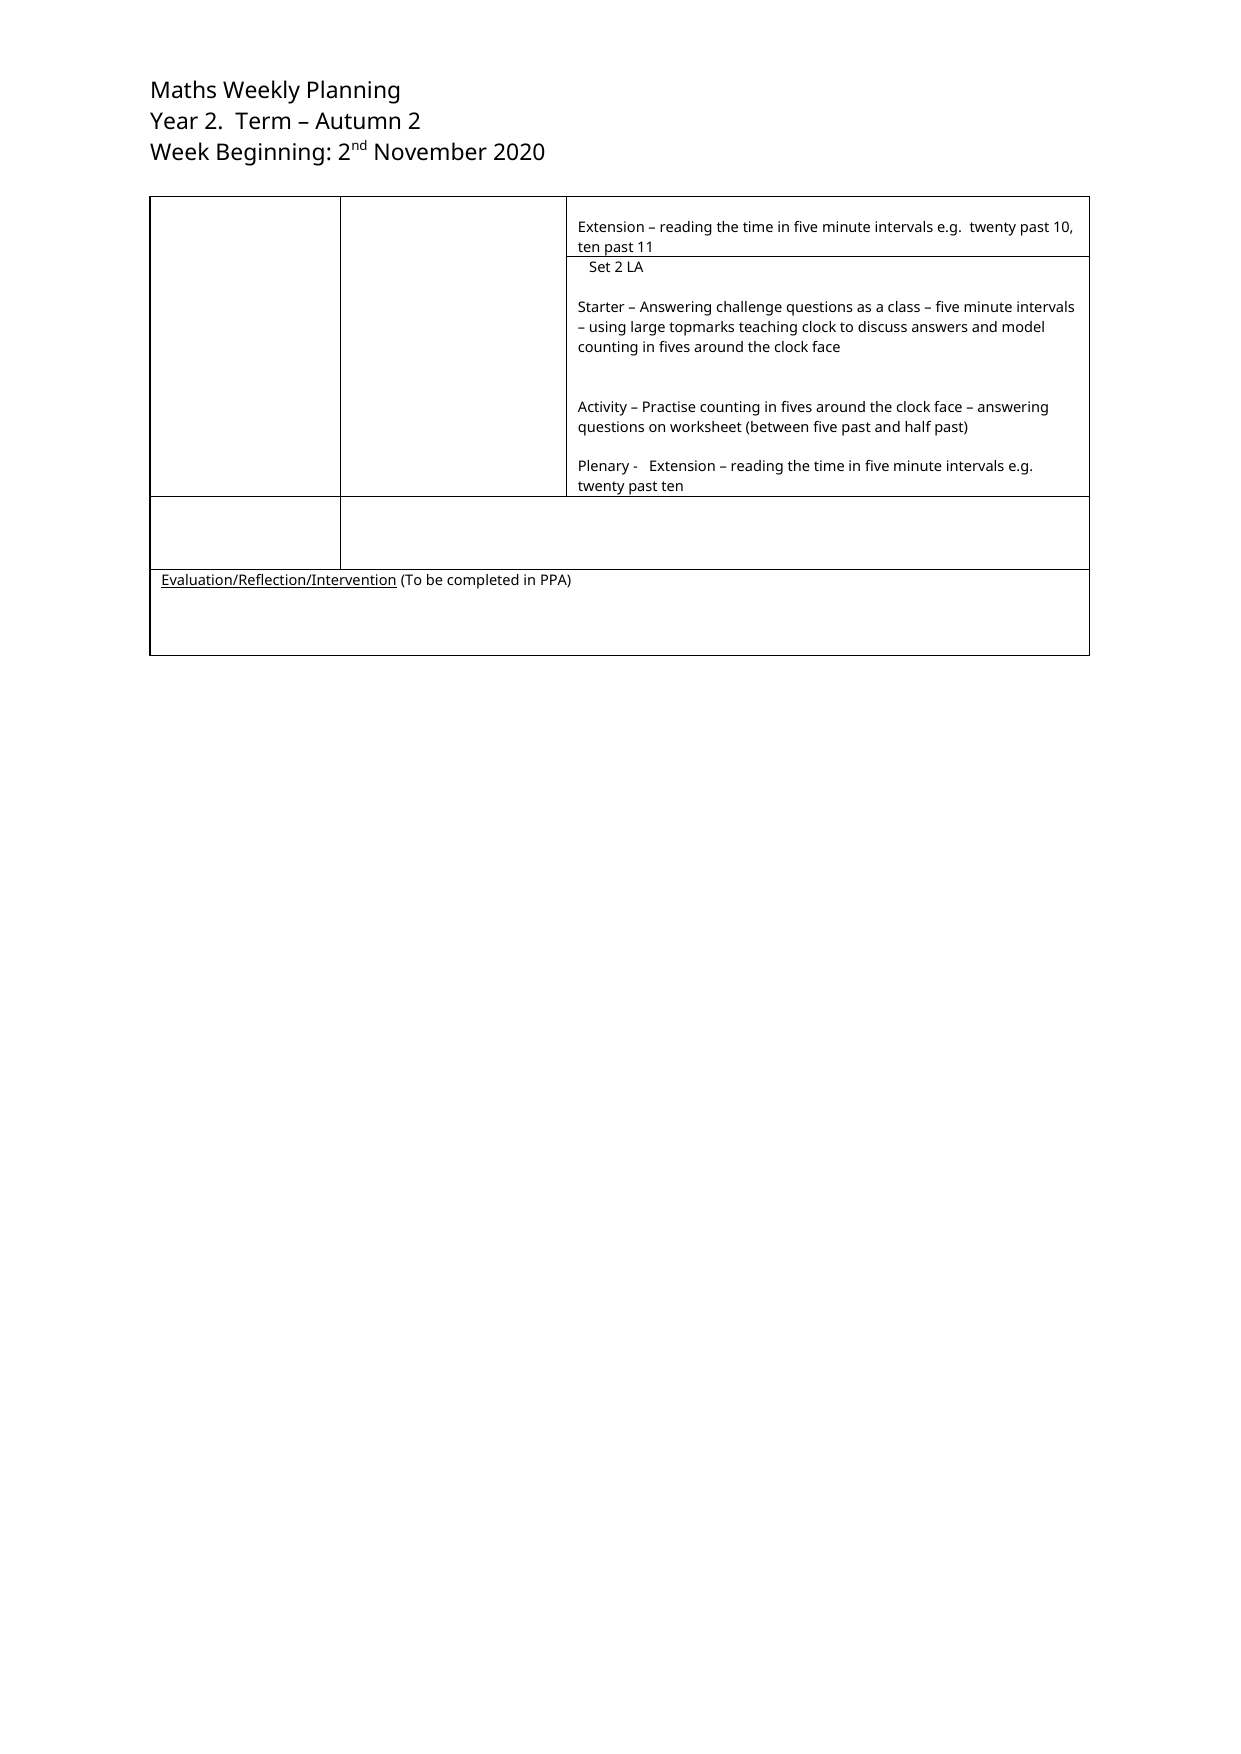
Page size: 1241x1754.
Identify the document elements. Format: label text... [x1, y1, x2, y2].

table_cell Set 2 LA Starter – Answering challenge questions as a class – five minute intervals – using large topmarks teaching clock to discuss answers and model counting in fives around the clock face Activity – Practise counting in fives around the clock face – answering questions on worksheet (between five past and half past) Plenary - Extension – reading the time in five minute intervals e.g. twenty past ten [567, 257, 1089, 496]
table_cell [341, 197, 566, 496]
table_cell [151, 197, 340, 496]
table_cell [341, 497, 1089, 569]
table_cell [567, 197, 1089, 256]
table_cell Evaluation/Reflection/Intervention (To be completed in PPA) [151, 570, 1089, 655]
table_cell [151, 497, 340, 569]
